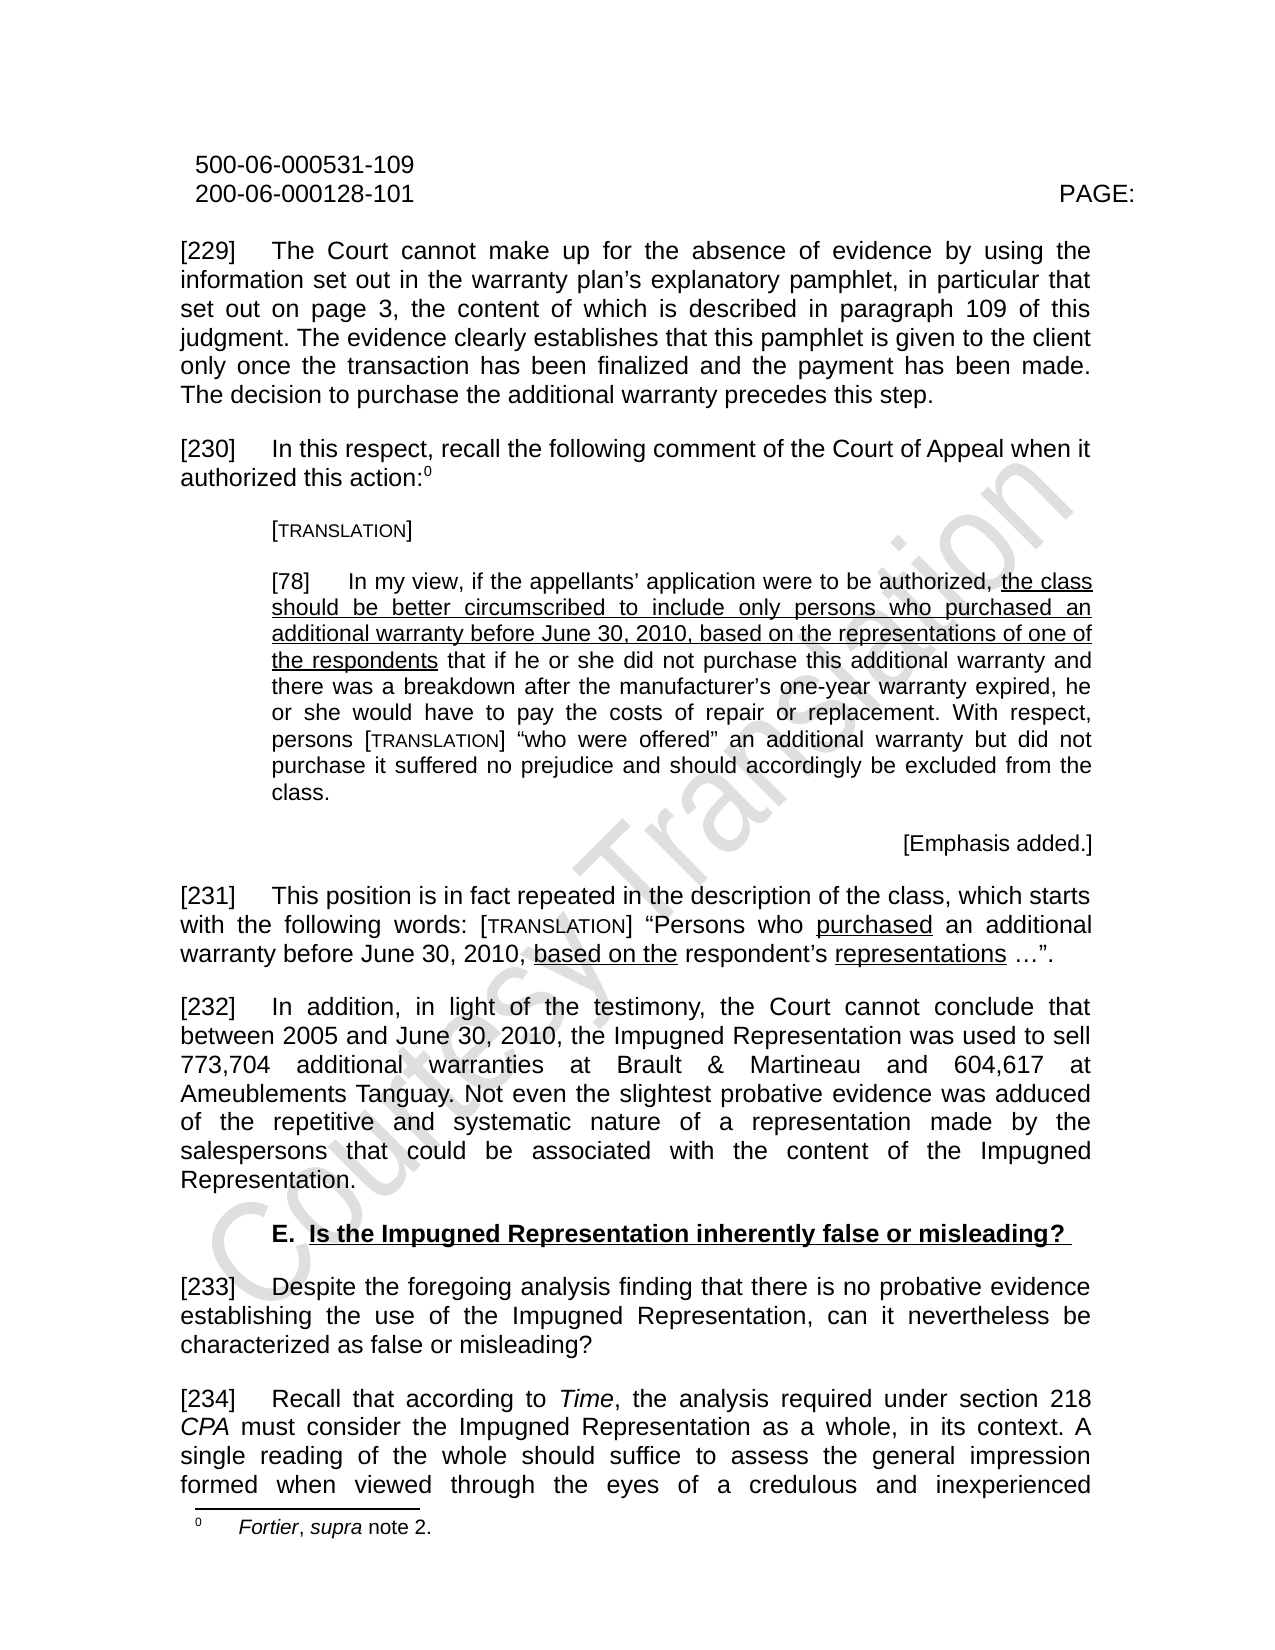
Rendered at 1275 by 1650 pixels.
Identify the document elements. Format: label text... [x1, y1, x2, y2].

list [78] In my view, if the appellants’ application were to be authorized, the class should be better circumscribed to include only persons who purchased an additional warranty before June 30, 2010, based on the representations of one of the respondents that if he or she did not purchase this additional warranty and there was a breakdown after the manufacturer’s one-year warranty expired, he or she would have to pay the costs of repair or replacement. With respect, persons [translation] “who were offered” an additional warranty but did not purchase it suffered no prejudice and should accordingly be excluded from the class. [271, 644, 1092, 805]
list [180, 1384, 1092, 1499]
list The Court cannot make up for the absence of evidence by using the information set out in the warranty plan’s explanatory pamphlet, in particular that set out on page 3, the content of which is described in paragraph 109 of this judgment. The evidence clearly establishes that this pamphlet is given to the client only once the transaction has been finalized and the payment has been made. The decision to purchase the additional warranty precedes this step. [180, 236, 1092, 409]
list [78] In my view, if the appellants’ application were to be authorized, the class should be better circumscribed to include only persons who purchased an additional warranty before June 30, 2010, based on the representations of one of the respondents that if he or she did not purchase this additional warranty and there was a breakdown after the manufacturer’s one-year warranty expired, he or she would have to pay the costs of repair or replacement. With respect, persons [translation] “who were offered” an additional warranty but did not purchase it suffered no prejudice and should accordingly be excluded from the class. [271, 568, 1092, 617]
subtitle Is the Impugned Representation inherently false or misleading? [271, 1219, 1092, 1247]
list This position is in fact repeated in the description of the class, which starts with the following words: [translation] “Persons who purchased an additional warranty before June 30, 2010, based on the respondent’s representations …”. [180, 881, 1092, 967]
list Despite the foregoing analysis finding that there is no probative evidence establishing the use of the Impugned Representation, can it nevertheless be characterized as false or misleading? [180, 1272, 1092, 1359]
list [Emphasis added.] [271, 830, 1092, 856]
list [translation] [271, 516, 1092, 543]
list In addition, in light of the testimony, the Court cannot conclude that between 2005 and June 30, 2010, the Impugned Representation was used to sell 773,704 additional warranties at Brault & Martineau and 604,617 at Ameublements Tanguay. Not even the slightest probative evidence was adduced of the repetitive and systematic nature of a representation made by the salespersons that could be associated with the content of the Impugned Representation. [180, 992, 1092, 1194]
list In this respect, recall the following comment of the Court of Appeal when it authorized this action: [180, 434, 1092, 491]
